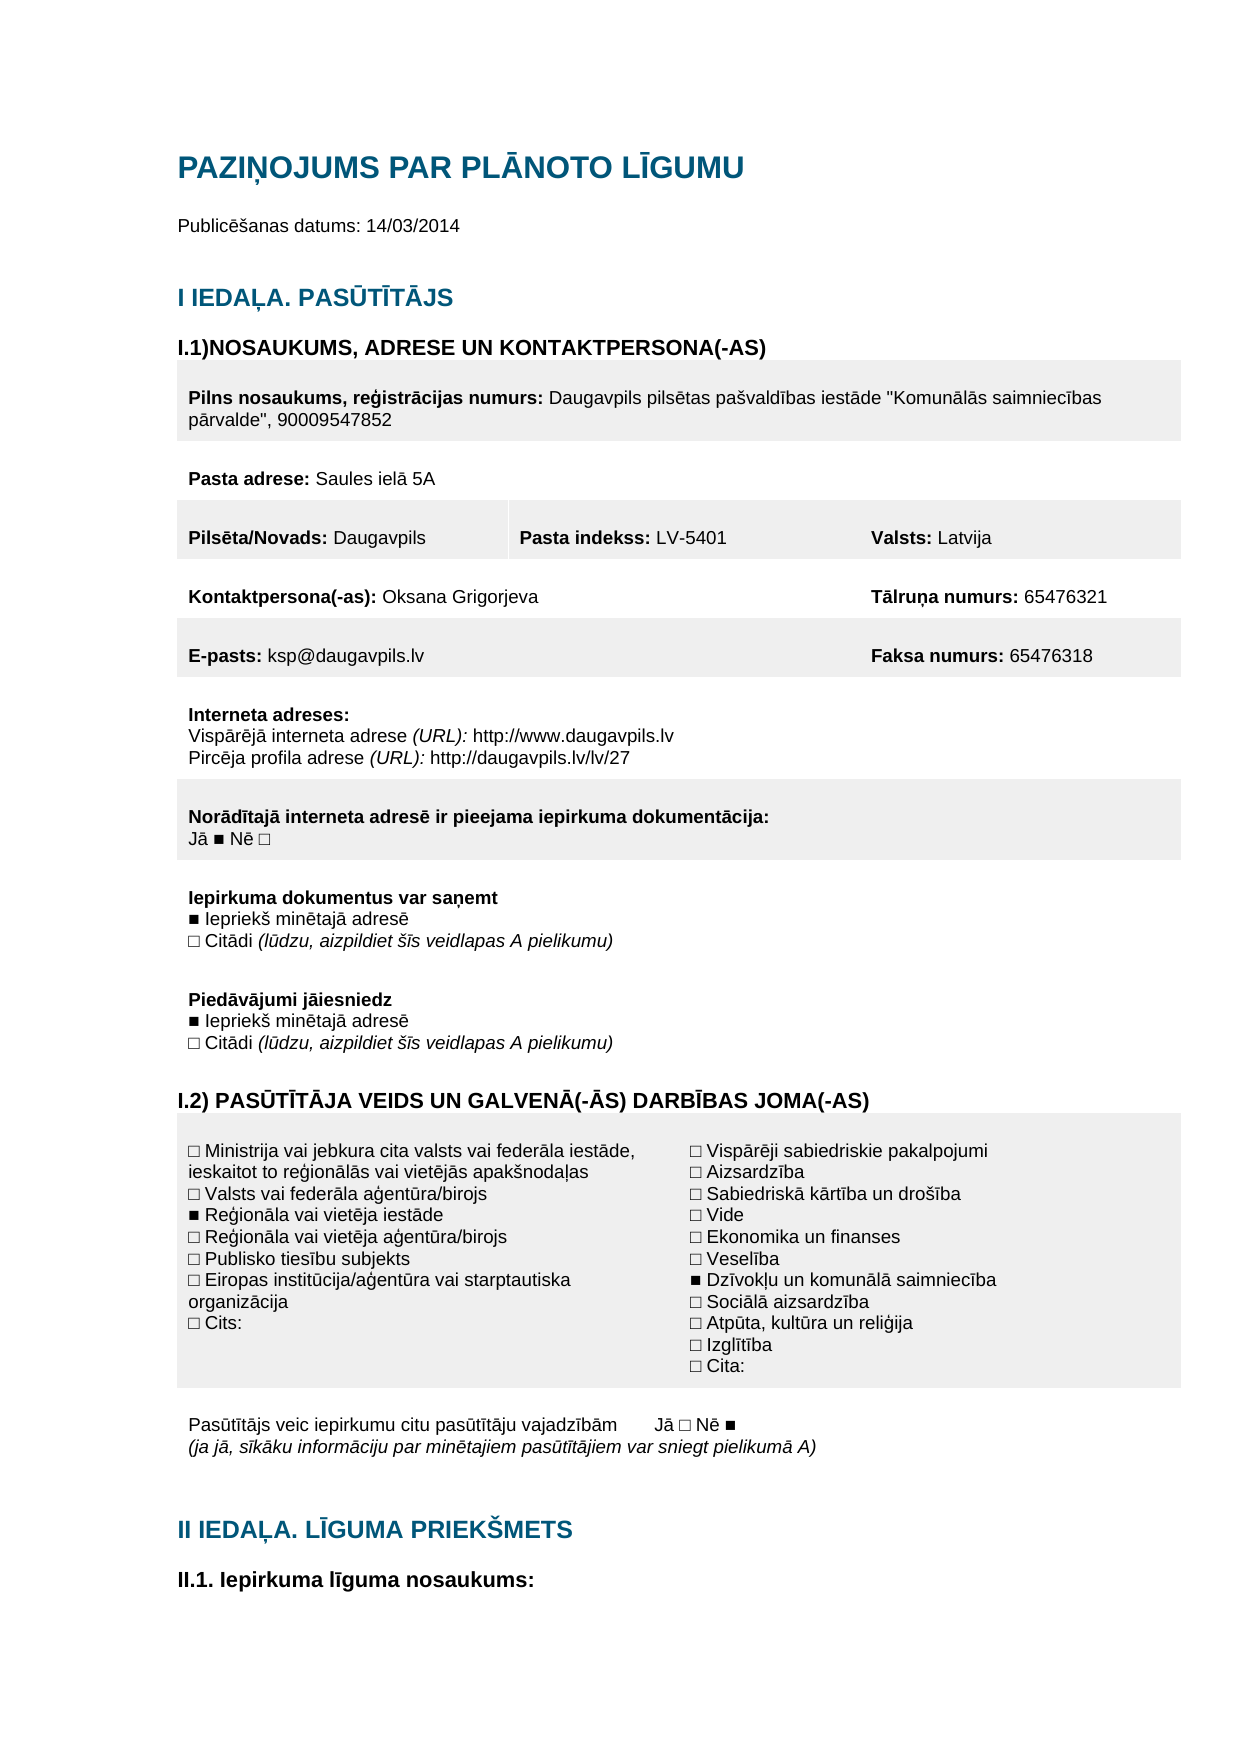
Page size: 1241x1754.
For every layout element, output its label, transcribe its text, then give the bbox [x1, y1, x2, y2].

table_cell Kontaktpersona(-as): Oksana Grigorjeva [177, 559, 860, 618]
table_cell Pasta indekss: LV-5401 [509, 500, 860, 559]
table_cell Interneta adreses: Vispārējā interneta adrese (URL): http://www.daugavpils.lv Pircēja profila adrese (URL): http://daugavpils.lv/lv/27 [177, 677, 1181, 779]
text Publicēšanas datums: 14/03/2014 [177, 214, 1181, 236]
table_header Iepirkuma dokumentus var saņemt ■ Iepriekš minētajā adresē □ Citādi (lūdzu, aizpildiet šīs veidlapas A pielikumu) [177, 860, 1181, 962]
table_header Pilns nosaukums, reģistrācijas numurs: Daugavpils pilsētas pašvaldības iestāde "Komunālās saimniecības pārvalde", 90009547852 [177, 360, 1181, 441]
table_cell Valsts: Latvija [860, 500, 1181, 559]
table_cell Norādītajā interneta adresē ir pieejama iepirkuma dokumentācija: Jā ■ Nē □ [177, 779, 1181, 860]
text I IEDAĻA. PASŪTĪTĀJS [177, 283, 1181, 312]
text II IEDAĻA. LĪGUMA PRIEKŠMETS [177, 1515, 1181, 1544]
table_header □ Ministrija vai jebkura cita valsts vai federāla iestāde, ieskaitot to reģionālās vai vietējās apakšnodaļas □ Valsts vai federāla aģentūra/birojs ■ Reģionāla vai vietēja iestāde □ Reģionāla vai vietēja aģentūra/birojs □ Publisko tiesību subjekts □ Eiropas institūcija/aģentūra vai starptautiska organizācija □ Cits: [177, 1113, 679, 1388]
table_cell Pilsēta/Novads: Daugavpils [177, 500, 508, 559]
text I.2) PASŪTĪTĀJA VEIDS UN GALVENĀ(-ĀS) DARBĪBAS JOMA(-AS) [177, 1088, 1181, 1113]
table_cell Tālruņa numurs: 65476321 [860, 559, 1181, 618]
table_cell Pasūtītājs veic iepirkumu citu pasūtītāju vajadzībām Jā □ Nē ■ (ja jā, sīkāku informāciju par minētajiem pasūtītājiem var sniegt pielikumā A) [177, 1388, 1181, 1468]
table_cell Piedāvājumi jāiesniedz ■ Iepriekš minētajā adresē □ Citādi (lūdzu, aizpildiet šīs veidlapas A pielikumu) [177, 962, 1181, 1064]
table_cell Faksa numurs: 65476318 [860, 618, 1181, 677]
text I.1)NOSAUKUMS, ADRESE UN KONTAKTPERSONA(-AS) [177, 335, 1181, 360]
table_header □ Vispārēji sabiedriskie pakalpojumi □ Aizsardzība □ Sabiedriskā kārtība un drošība □ Vide □ Ekonomika un finanses □ Veselība ■ Dzīvokļu un komunālā saimniecība □ Sociālā aizsardzība □ Atpūta, kultūra un reliģija □ Izglītība □ Cita: [679, 1113, 1181, 1388]
text II.1. Iepirkuma līguma nosaukums: [177, 1567, 1181, 1593]
table_cell E-pasts: ksp@daugavpils.lv [177, 618, 860, 677]
table_cell Pasta adrese: Saules ielā 5A [177, 441, 1181, 500]
text PAZIŅOJUMS PAR PLĀNOTO LĪGUMU [177, 149, 1181, 185]
